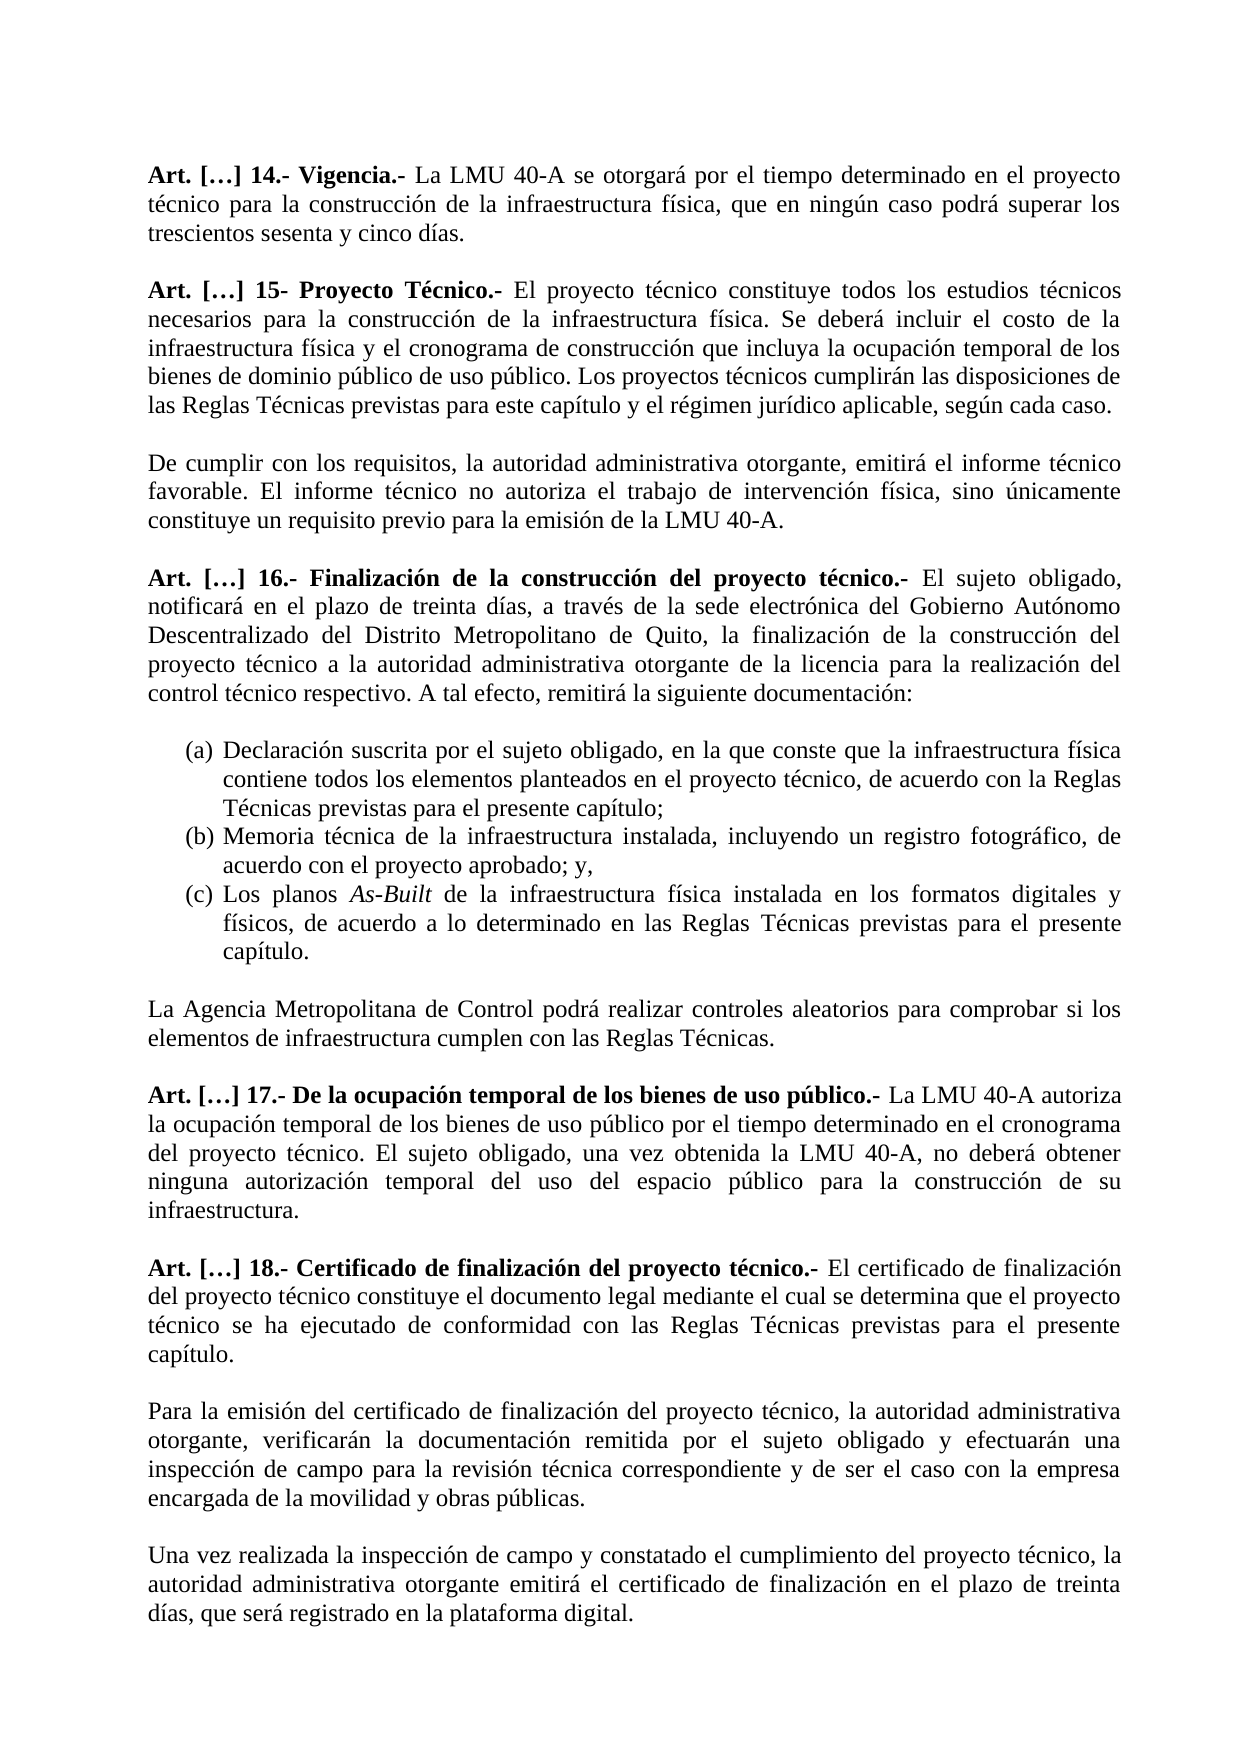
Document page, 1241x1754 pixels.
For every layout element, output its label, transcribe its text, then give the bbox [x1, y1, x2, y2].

text Para la emisión del certificado de finalización del proyecto técnico, la autoridad administrativa otorgante, verificarán la documentación remitida por el sujeto obligado y efectuarán una inspección de campo para la revisión técnica correspondiente y de ser el caso con la empresa encargada de la movilidad y obras públicas. [148, 1396, 1122, 1511]
text Art. […] 18.- Certificado de finalización del proyecto técnico.- El certificado de finalización del proyecto técnico constituye el documento legal mediante el cual se determina que el proyecto técnico se ha ejecutado de conformidad con las Reglas Técnicas previstas para el presente capítulo. [148, 1253, 1122, 1368]
list Declaración suscrita por el sujeto obligado, en la que conste que la infraestructura física contiene todos los elementos planteados en el proyecto técnico, de acuerdo con la Reglas Técnicas previstas para el presente capítulo; [185, 735, 1122, 821]
text De cumplir con los requisitos, la autoridad administrativa otorgante, emitirá el informe técnico favorable. El informe técnico no autoriza el trabajo de intervención física, sino únicamente constituye un requisito previo para la emisión de la LMU 40-A. [148, 448, 1122, 534]
text Art. […] 15- Proyecto Técnico.- El proyecto técnico constituye todos los estudios técnicos necesarios para la construcción de la infraestructura física. Se deberá incluir el costo de la infraestructura física y el cronograma de construcción que incluya la ocupación temporal de los bienes de dominio público de uso público. Los proyectos técnicos cumplirán las disposiciones de las Reglas Técnicas previstas para este capítulo y el régimen jurídico aplicable, según cada caso. [148, 275, 1122, 419]
list Los planos As-Built de la infraestructura física instalada en los formatos digitales y físicos, de acuerdo a lo determinado en las Reglas Técnicas previstas para el presente capítulo. [185, 879, 1122, 965]
text Una vez realizada la inspección de campo y constatado el cumplimiento del proyecto técnico, la autoridad administrativa otorgante emitirá el certificado de finalización en el plazo de treinta días, que será registrado en la plataforma digital. [148, 1540, 1122, 1626]
text Art. […] 14.- Vigencia.- La LMU 40-A se otorgará por el tiempo determinado en el proyecto técnico para la construcción de la infraestructura física, que en ningún caso podrá superar los trescientos sesenta y cinco días. [148, 160, 1122, 246]
text Art. […] 16.- Finalización de la construcción del proyecto técnico.- El sujeto obligado, notificará en el plazo de treinta días, a través de la sede electrónica del Gobierno Autónomo Descentralizado del Distrito Metropolitano de Quito, la finalización de la construcción del proyecto técnico a la autoridad administrativa otorgante de la licencia para la realización del control técnico respectivo. A tal efecto, remitirá la siguiente documentación: [148, 563, 1122, 706]
list Memoria técnica de la infraestructura instalada, incluyendo un registro fotográfico, de acuerdo con el proyecto aprobado; y, [185, 821, 1122, 879]
text La Agencia Metropolitana de Control podrá realizar controles aleatorios para comprobar si los elementos de infraestructura cumplen con las Reglas Técnicas. [148, 994, 1122, 1051]
text Art. […] 17.- De la ocupación temporal de los bienes de uso público.- La LMU 40-A autoriza la ocupación temporal de los bienes de uso público por el tiempo determinado en el cronograma del proyecto técnico. El sujeto obligado, una vez obtenida la LMU 40-A, no deberá obtener ninguna autorización temporal del uso del espacio público para la construcción de su infraestructura. [148, 1080, 1122, 1224]
